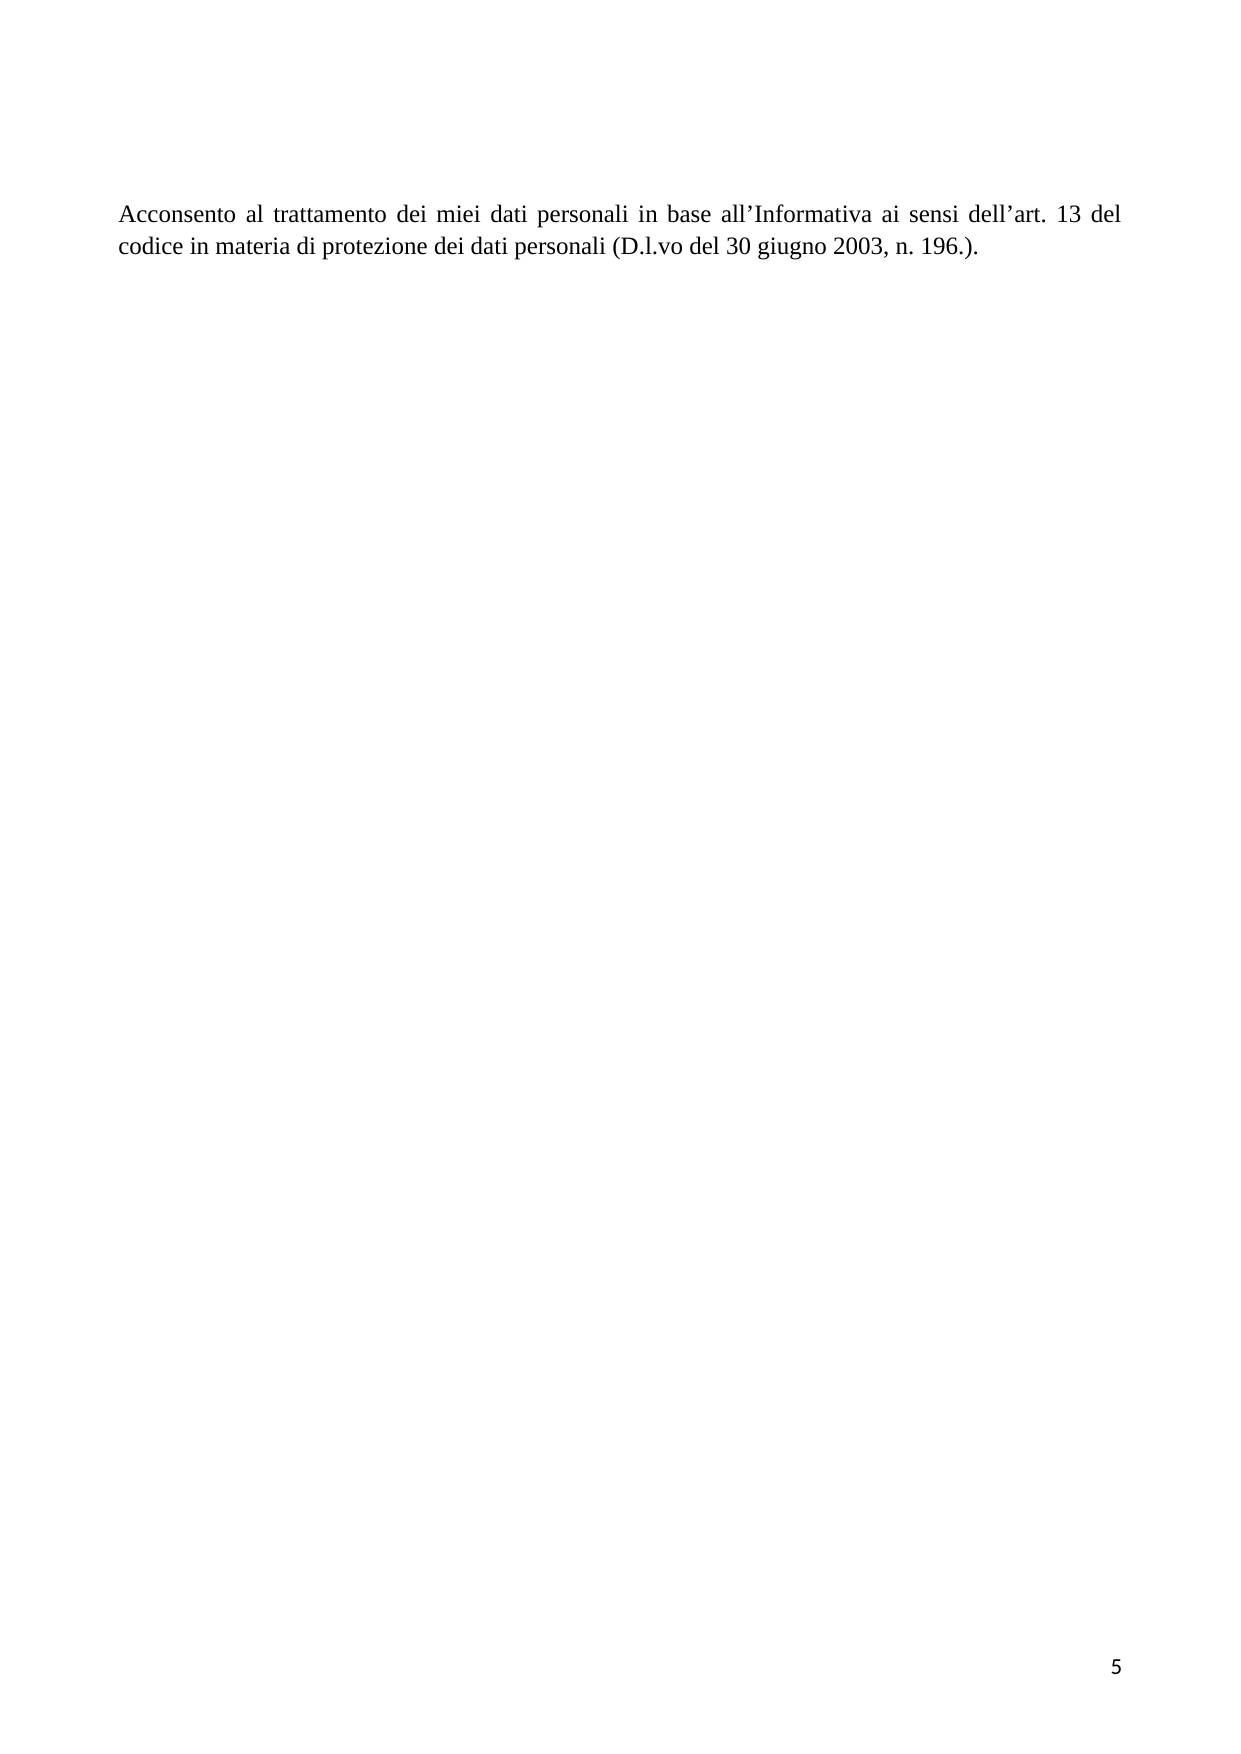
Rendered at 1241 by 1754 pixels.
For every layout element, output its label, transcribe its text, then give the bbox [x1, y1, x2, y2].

text Acconsento al trattamento dei miei dati personali in base all’Informativa ai sensi dell’art. 13 del codice in materia di protezione dei dati personali (D.l.vo del 30 giugno 2003, n. 196.). [118, 199, 1122, 260]
